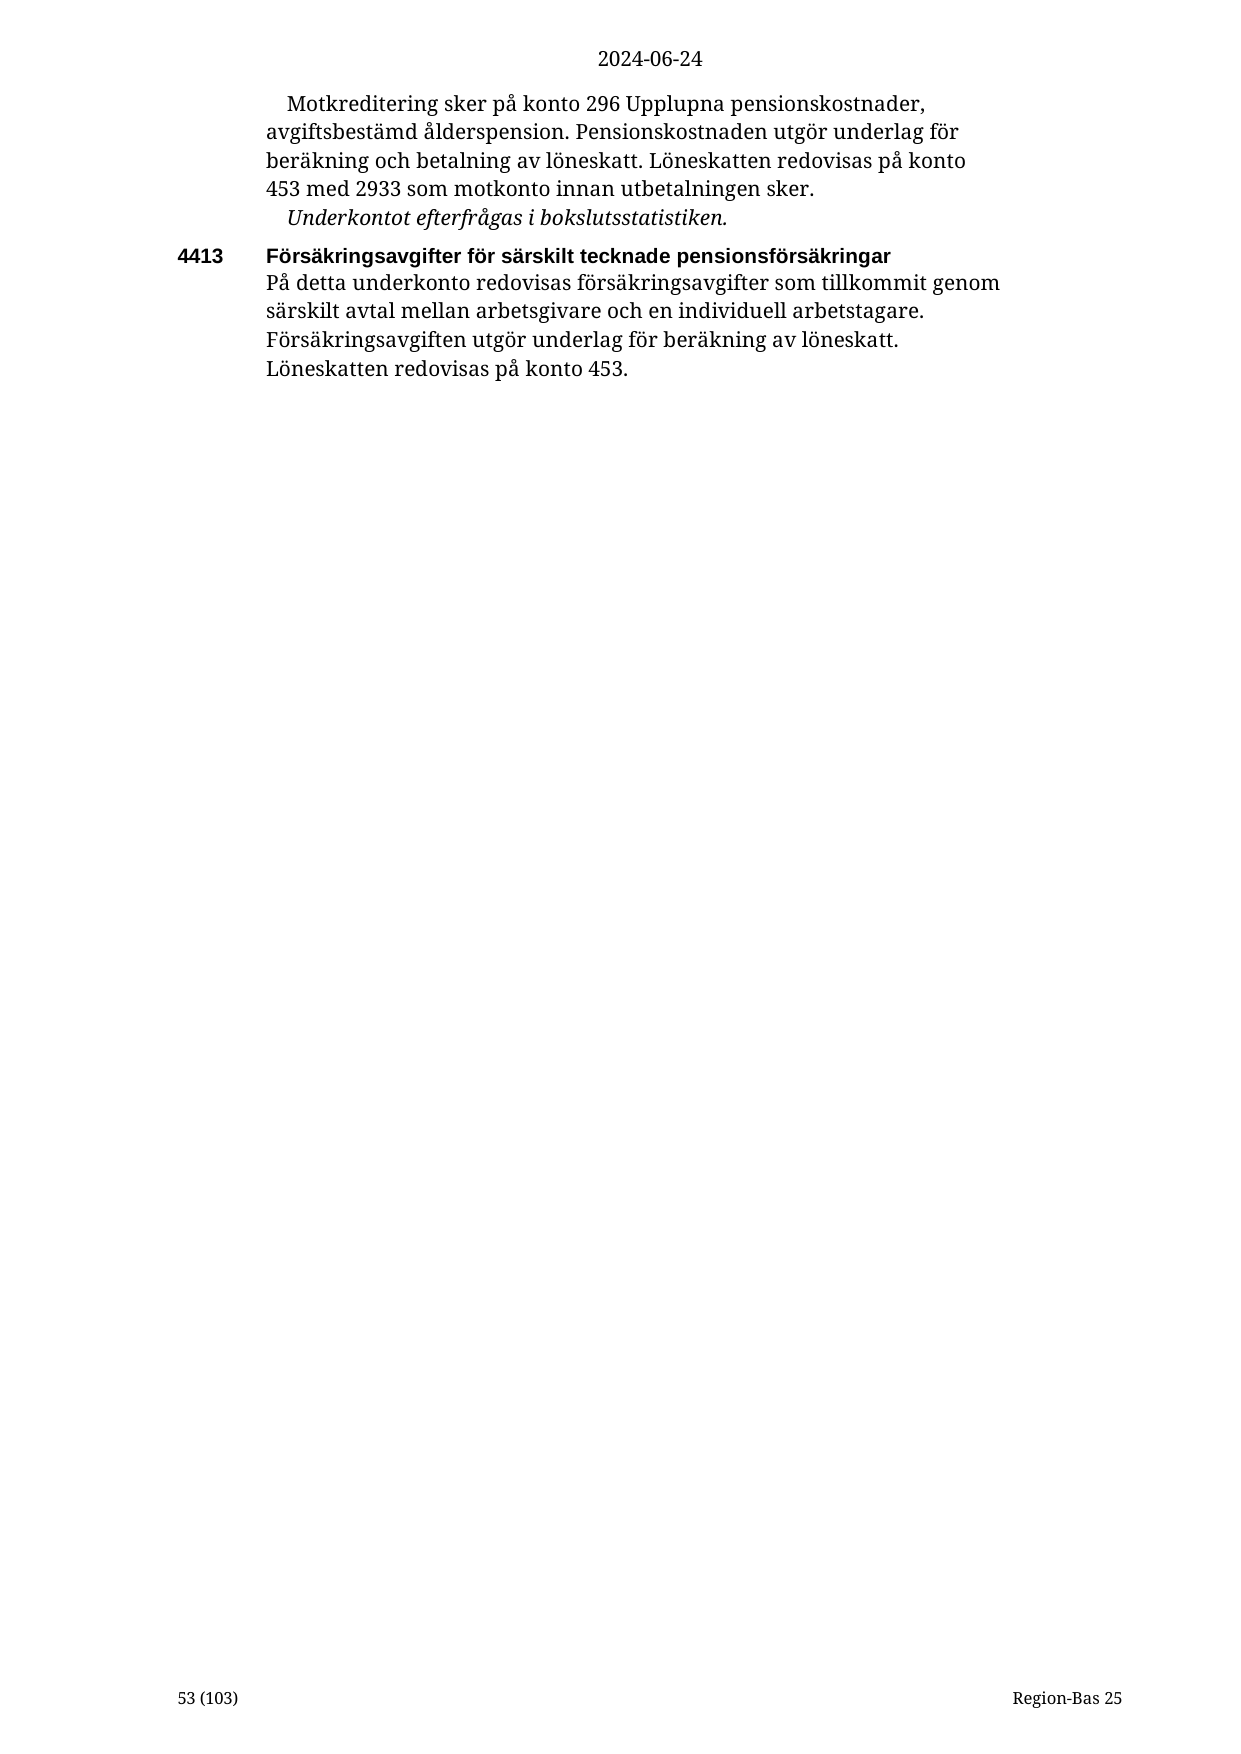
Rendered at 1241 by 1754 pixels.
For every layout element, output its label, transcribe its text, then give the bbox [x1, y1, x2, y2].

text Underkontot efterfrågas i bokslutsstatistiken. [266, 203, 1004, 231]
text 4413 Försäkringsavgifter för särskilt tecknade pensionsförsäkringar [177, 244, 1004, 268]
text Motkreditering sker på konto 296 Upplupna pensionskostnader, avgiftsbestämd ålderspension. Pensionskostnaden utgör underlag för beräkning och betalning av löneskatt. Löneskatten redovisas på konto 453 med 2933 som motkonto innan utbetalningen sker. [266, 89, 1004, 203]
text På detta underkonto redovisas försäkringsavgifter som tillkommit genom särskilt avtal mellan arbetsgivare och en individuell arbetstagare. Försäkringsavgiften utgör underlag för beräkning av löneskatt. Löneskatten redovisas på konto 453. [266, 268, 1004, 382]
